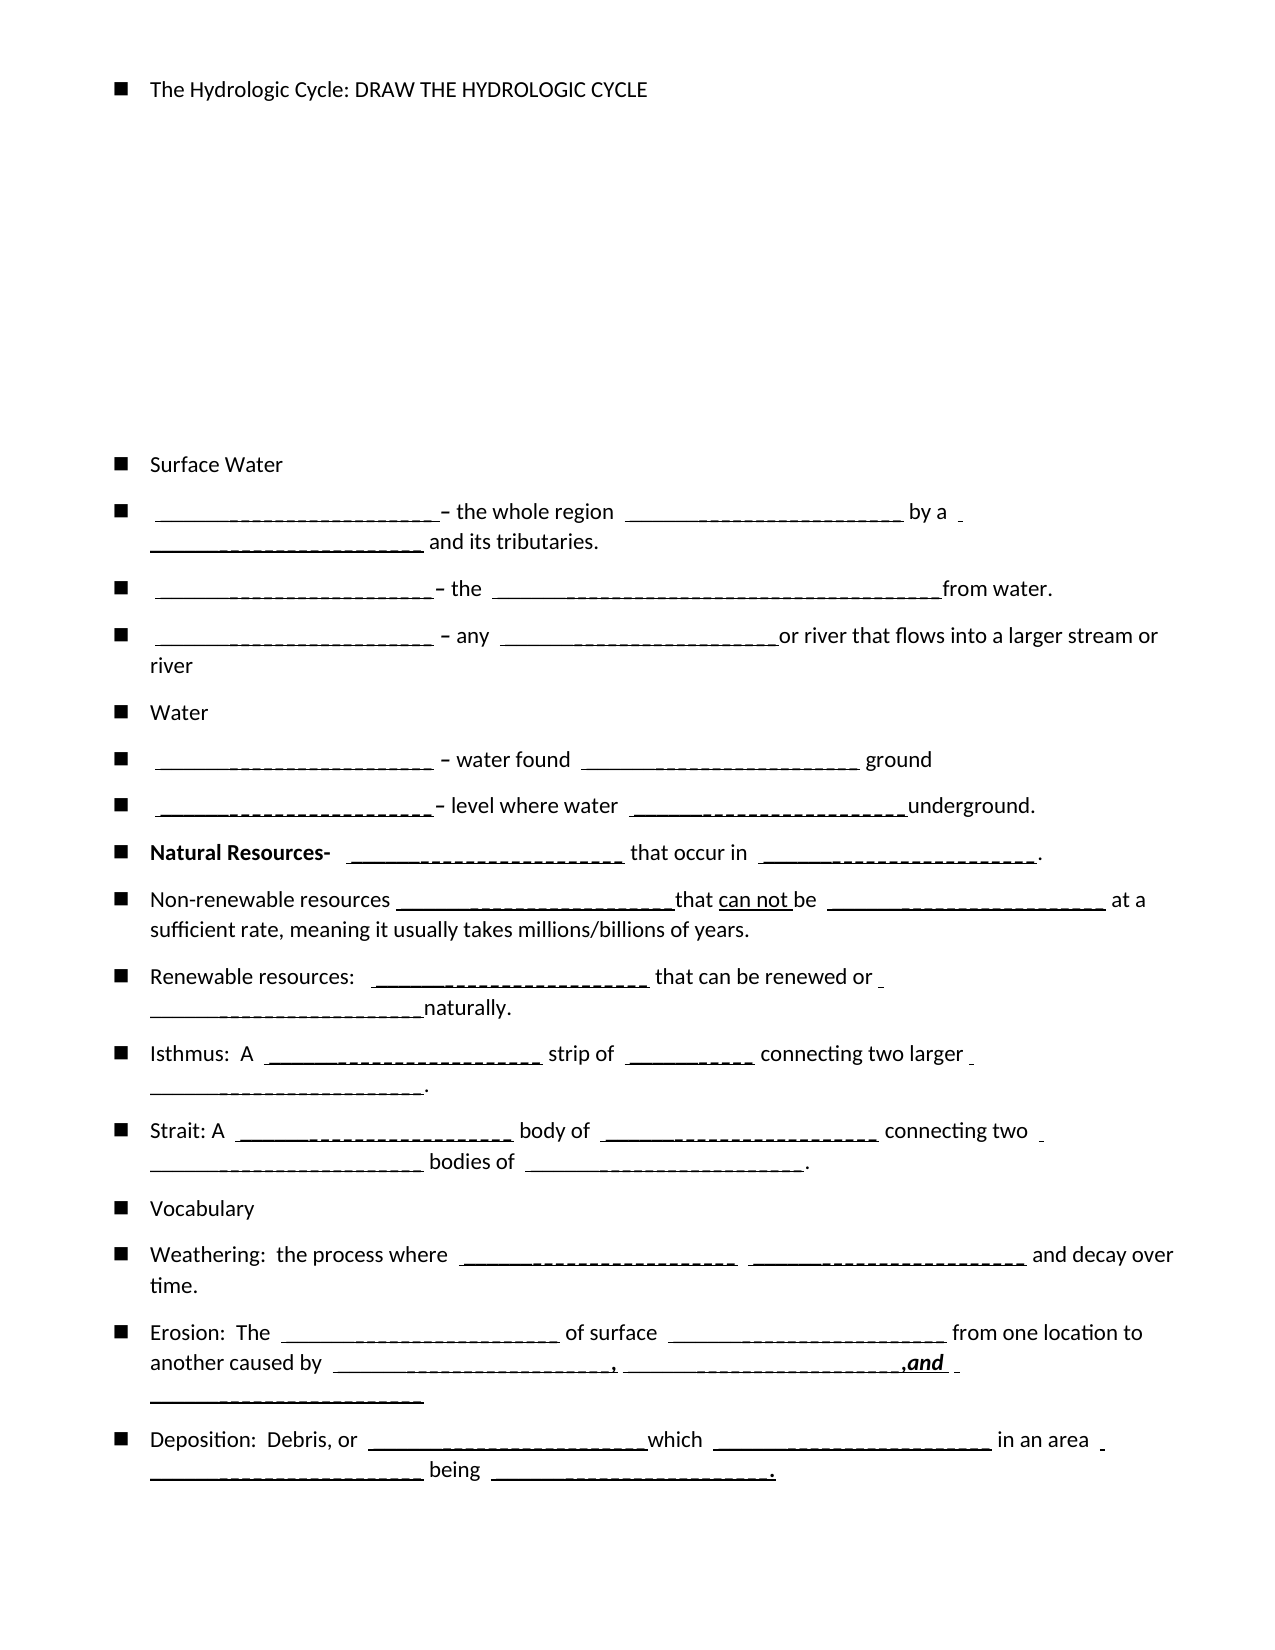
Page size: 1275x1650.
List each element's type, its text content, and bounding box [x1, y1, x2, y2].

list ________________________ – water found ________________________ ground [112, 745, 1200, 773]
list ________________________– level where water ________________________underground. [112, 792, 1200, 820]
list Water [112, 698, 1200, 726]
list ________________________ – any ________________________or river that flows into a larger stream or river [112, 621, 1200, 679]
list Vocabulary [112, 1194, 1200, 1222]
list Isthmus: A ________________________ strip of ___________ connecting two larger ________________________. [112, 1039, 1200, 1098]
list Non-renewable resources ________________________that can not be ________________________ at a sufficient rate, meaning it usually takes millions/billions of years. [112, 885, 1200, 944]
list Erosion: The ________________________ of surface ________________________ from one location to another caused by ________________________, ________________________,and ________________________ [112, 1318, 1200, 1406]
list Surface Water [112, 450, 1200, 478]
list ________________________ – the whole region ________________________ by a ________________________ and its tributaries. [112, 497, 1200, 555]
list Renewable resources: ________________________ that can be renewed or ________________________naturally. [112, 962, 1200, 1021]
list The Hydrologic Cycle: DRAW THE HYDROLOGIC CYCLE [112, 75, 1200, 103]
list Strait: A ________________________ body of ________________________ connecting two ________________________ bodies of ________________________. [112, 1117, 1200, 1175]
list Deposition: Debris, or ________________________which ________________________ in an area ________________________ being ________________________. [112, 1425, 1200, 1483]
list Natural Resources- ________________________ that occur in ________________________. [112, 838, 1200, 867]
list Weathering: the process where ________________________ ________________________ and decay over time. [112, 1241, 1200, 1299]
list ________________________– the _______________________________________from water. [112, 574, 1200, 602]
